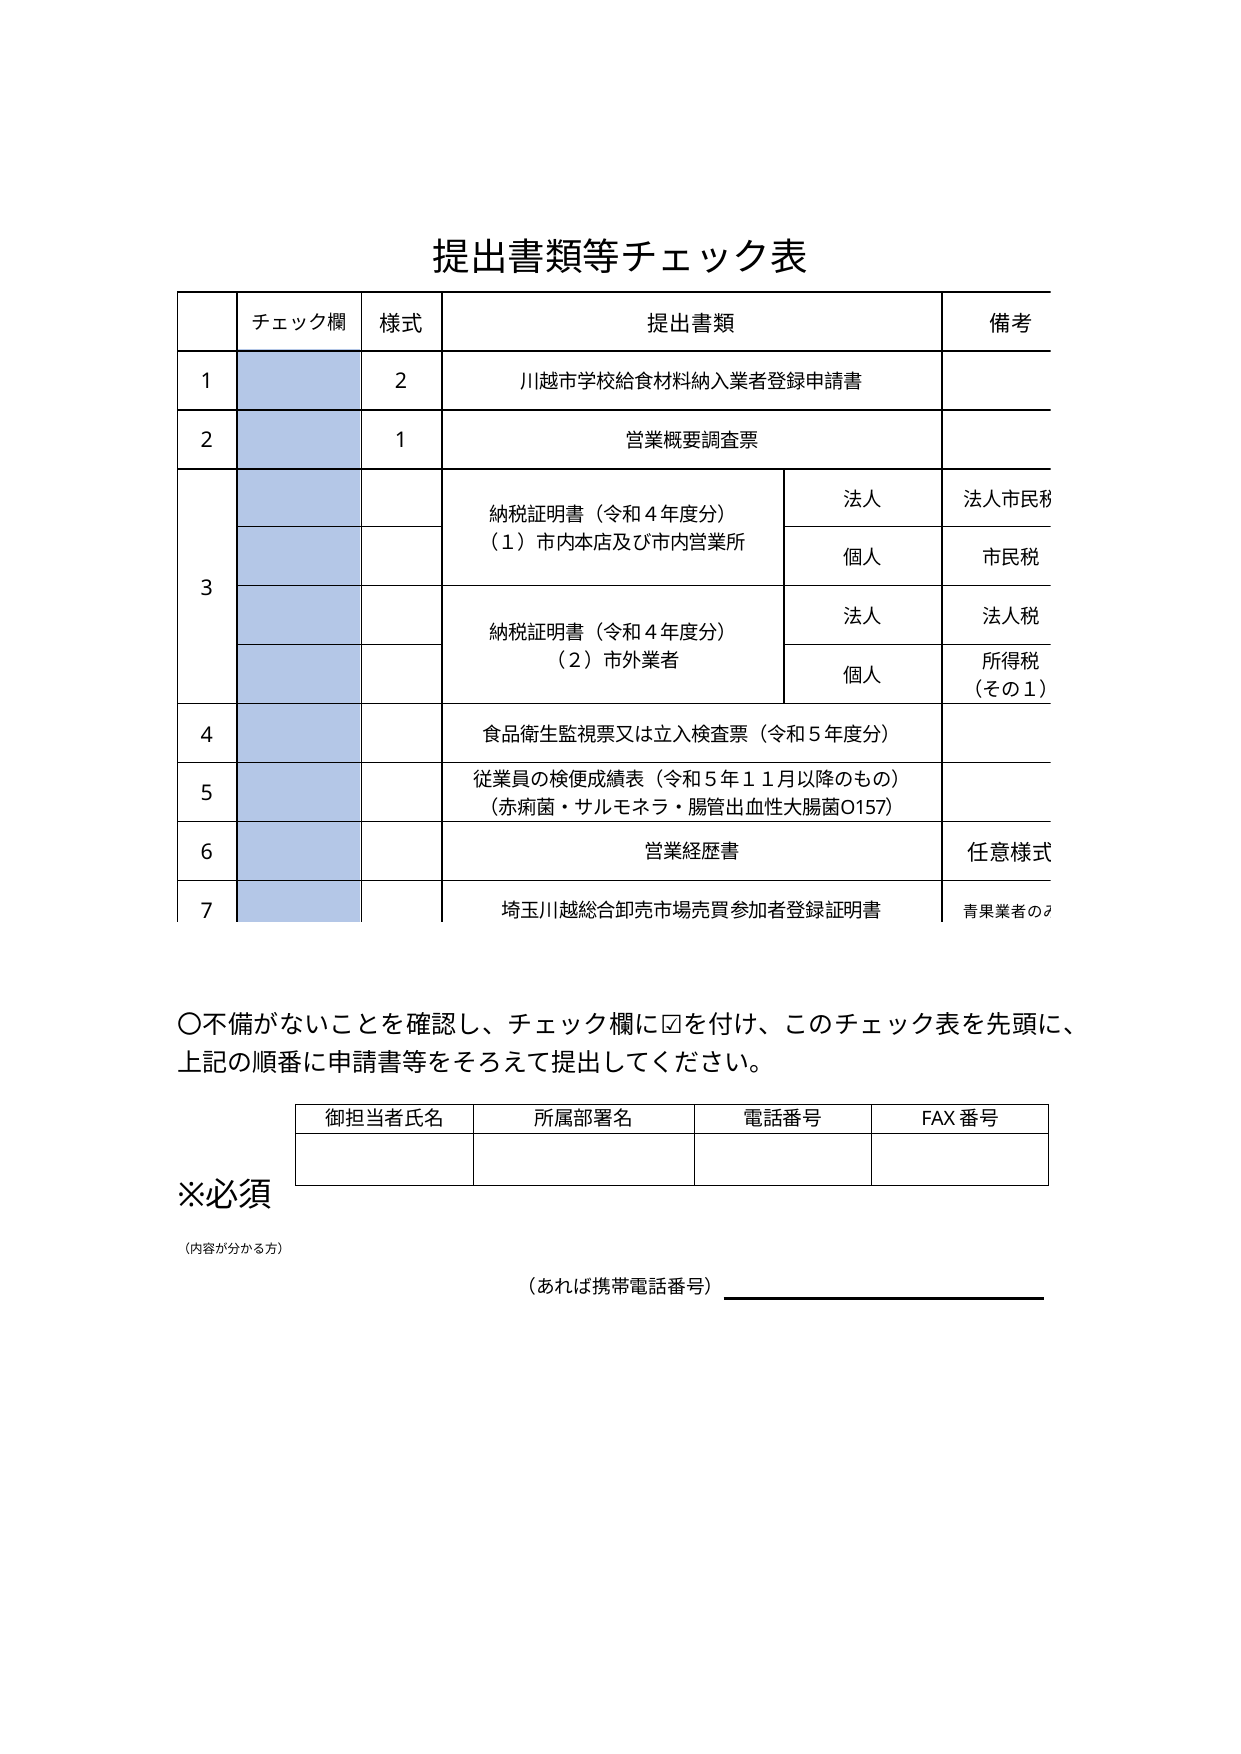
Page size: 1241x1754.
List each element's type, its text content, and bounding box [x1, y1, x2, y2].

text （あれば携帯電話番号） [177, 1267, 1063, 1304]
text （内容が分かる方） [177, 1229, 1063, 1267]
text 提出書類等チェック表 [177, 217, 1063, 292]
text 〇不備がないことを確認し、チェック欄に☑を付け、このチェック表を先頭に、上記の順番に申請書等をそろえて提出してください。 [177, 1004, 1063, 1079]
table_cell [474, 1134, 694, 1184]
table_cell [872, 1134, 1048, 1184]
table_header 御担当者氏名 [296, 1105, 473, 1132]
table_cell [296, 1134, 473, 1184]
table_header 所属部署名 [474, 1105, 694, 1132]
table_header 電話番号 [695, 1105, 871, 1132]
text ※必須 [177, 1154, 1063, 1229]
table_header FAX番号 [872, 1105, 1048, 1132]
table_cell [695, 1134, 871, 1184]
